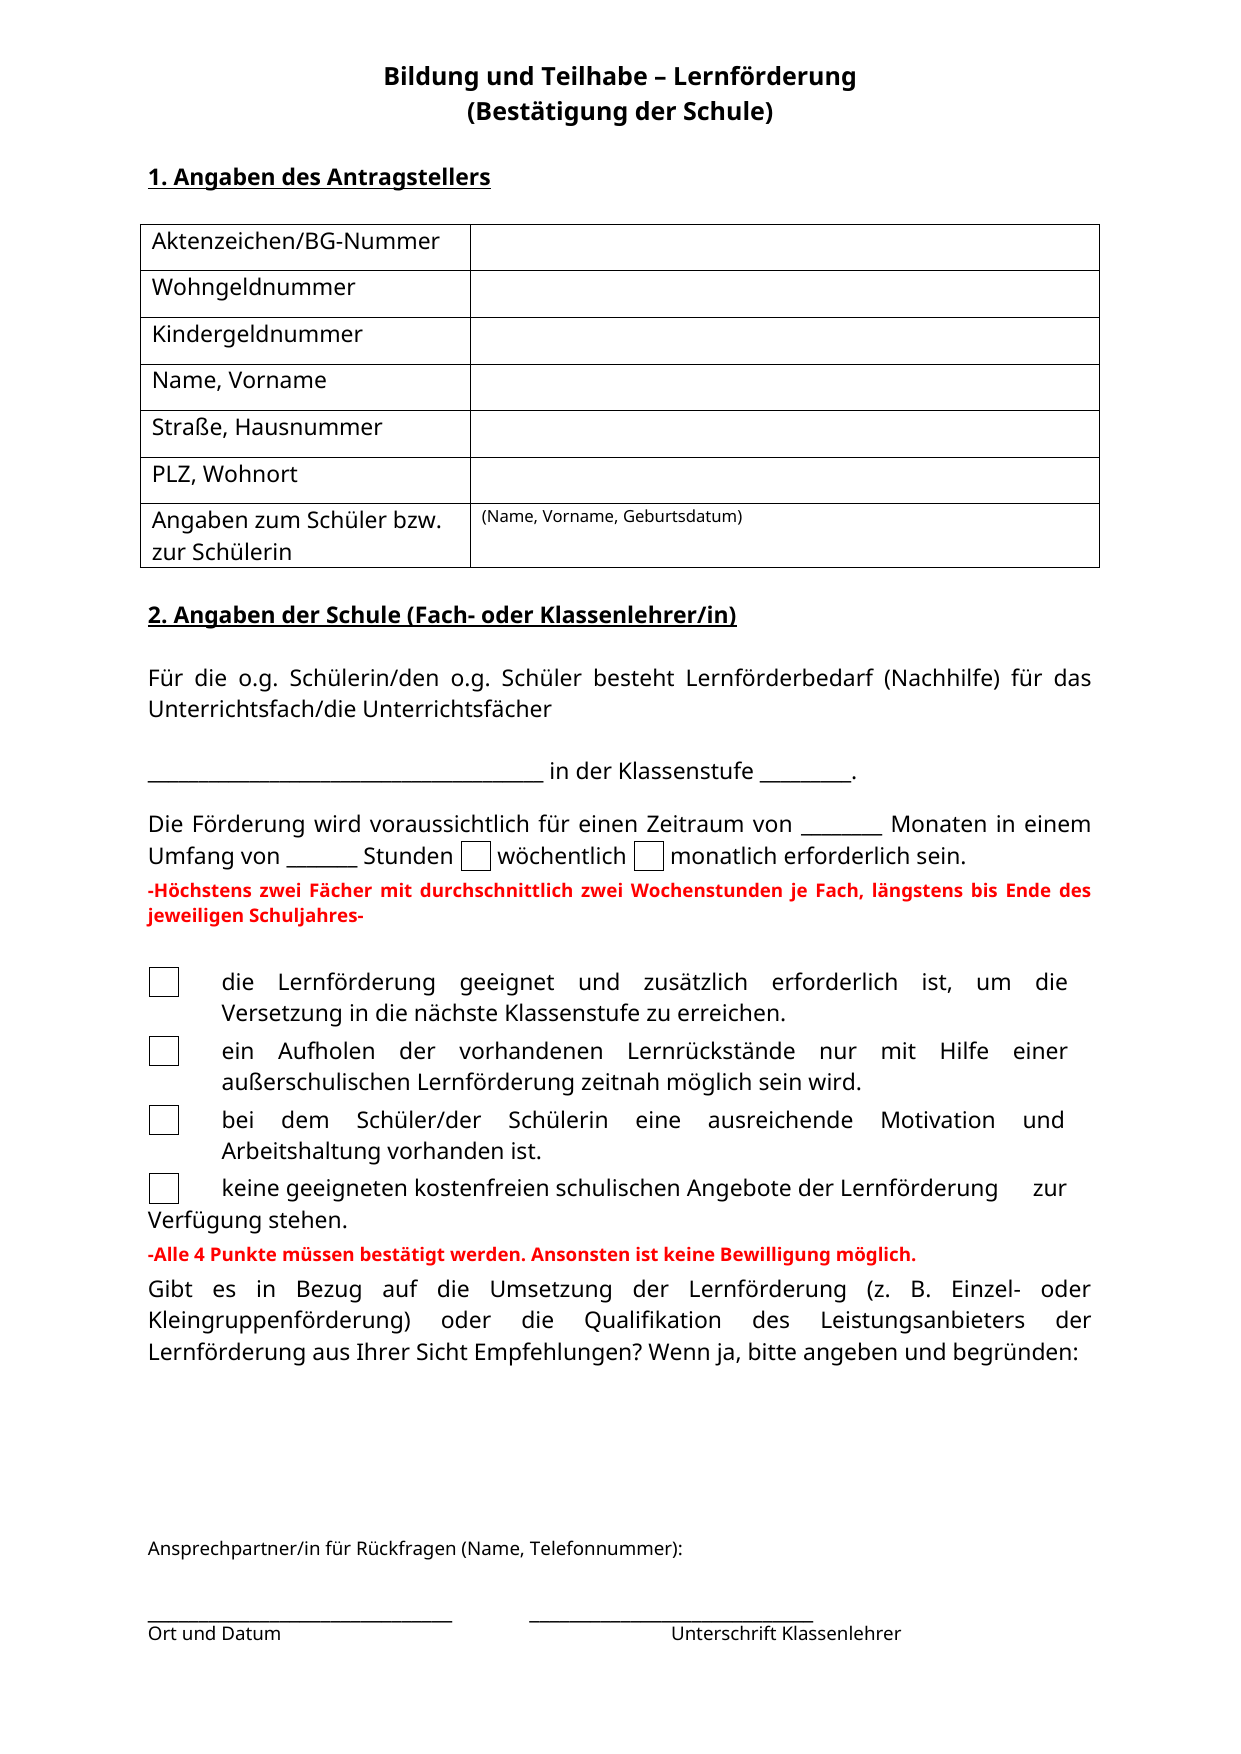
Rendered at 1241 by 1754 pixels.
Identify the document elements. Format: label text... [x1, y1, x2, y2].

text die Lernförderung geeignet und zusätzlich erforderlich ist, um die Versetzung in die nächste Klassenstufe zu erreichen. [148, 966, 1092, 1029]
table_cell [471, 458, 1099, 503]
text 1. Angaben des Antragstellers [148, 161, 1092, 192]
table_cell PLZ, Wohnort [141, 458, 470, 503]
text keine geeigneten kostenfreien schulischen Angebote der Lernförderung zur Verfügung stehen. [148, 1172, 1092, 1235]
text ______________________________ ____________________________ [148, 1603, 1095, 1624]
text bei dem Schüler/der Schülerin eine ausreichende Motivation und Arbeitshaltung vorhanden ist. [148, 1104, 1092, 1166]
table_header [471, 225, 1099, 270]
text Ort und Datum Unterschrift Klassenlehrer [148, 1624, 1095, 1645]
table_cell Wohngeldnummer [141, 271, 470, 317]
table_cell Name, Vorname [141, 365, 470, 410]
text -Höchstens zwei Fächer mit durchschnittlich zwei Wochenstunden je Fach, längstens bis Ende des jeweiligen Schuljahres- [148, 877, 1092, 928]
table_cell Straße, Hausnummer [141, 411, 470, 457]
text Ansprechpartner/in für Rückfragen (Name, Telefonnummer): [148, 1535, 1092, 1561]
text -Alle 4 Punkte müssen bestätigt werden. Ansonsten ist keine Bewilligung möglich. [148, 1241, 1092, 1267]
table_cell [471, 318, 1099, 363]
table_header Aktenzeichen/BG-Nummer [141, 225, 470, 270]
text Gibt es in Bezug auf die Umsetzung der Lernförderung (z. B. Einzel- oder Kleingruppenförderung) oder die Qualifikation des Leistungsanbieters der Lernförderung aus Ihrer Sicht Empfehlungen? Wenn ja, bitte angeben und begründen: [148, 1273, 1092, 1367]
text Für die o.g. Schülerin/den o.g. Schüler besteht Lernförderbedarf (Nachhilfe) für das Unterrichtsfach/die Unterrichtsfächer [148, 661, 1092, 724]
text ein Aufholen der vorhandenen Lernrückstände nur mit Hilfe einer außerschulischen Lernförderung zeitnah möglich sein wird. [148, 1035, 1092, 1097]
table_cell Kindergeldnummer [141, 318, 470, 363]
text 2. Angaben der Schule (Fach- oder Klassenlehrer/in) [148, 599, 1092, 630]
text Bildung und Teilhabe – Lernförderung [148, 59, 1092, 93]
table_cell (Name, Vorname, Geburtsdatum) [471, 504, 1099, 567]
text Die Förderung wird voraussichtlich für einen Zeitraum von ________ Monaten in einem Umfang von _______ Stunden wöchentlich monatlich erforderlich sein. [148, 808, 1092, 871]
text _______________________________________ in der Klassenstufe _________. [148, 755, 1092, 786]
table_cell [471, 271, 1099, 317]
table_cell [471, 411, 1099, 457]
table_cell [471, 365, 1099, 410]
text (Bestätigung der Schule) [148, 93, 1092, 127]
table_cell Angaben zum Schüler bzw. zur Schülerin [141, 504, 470, 567]
